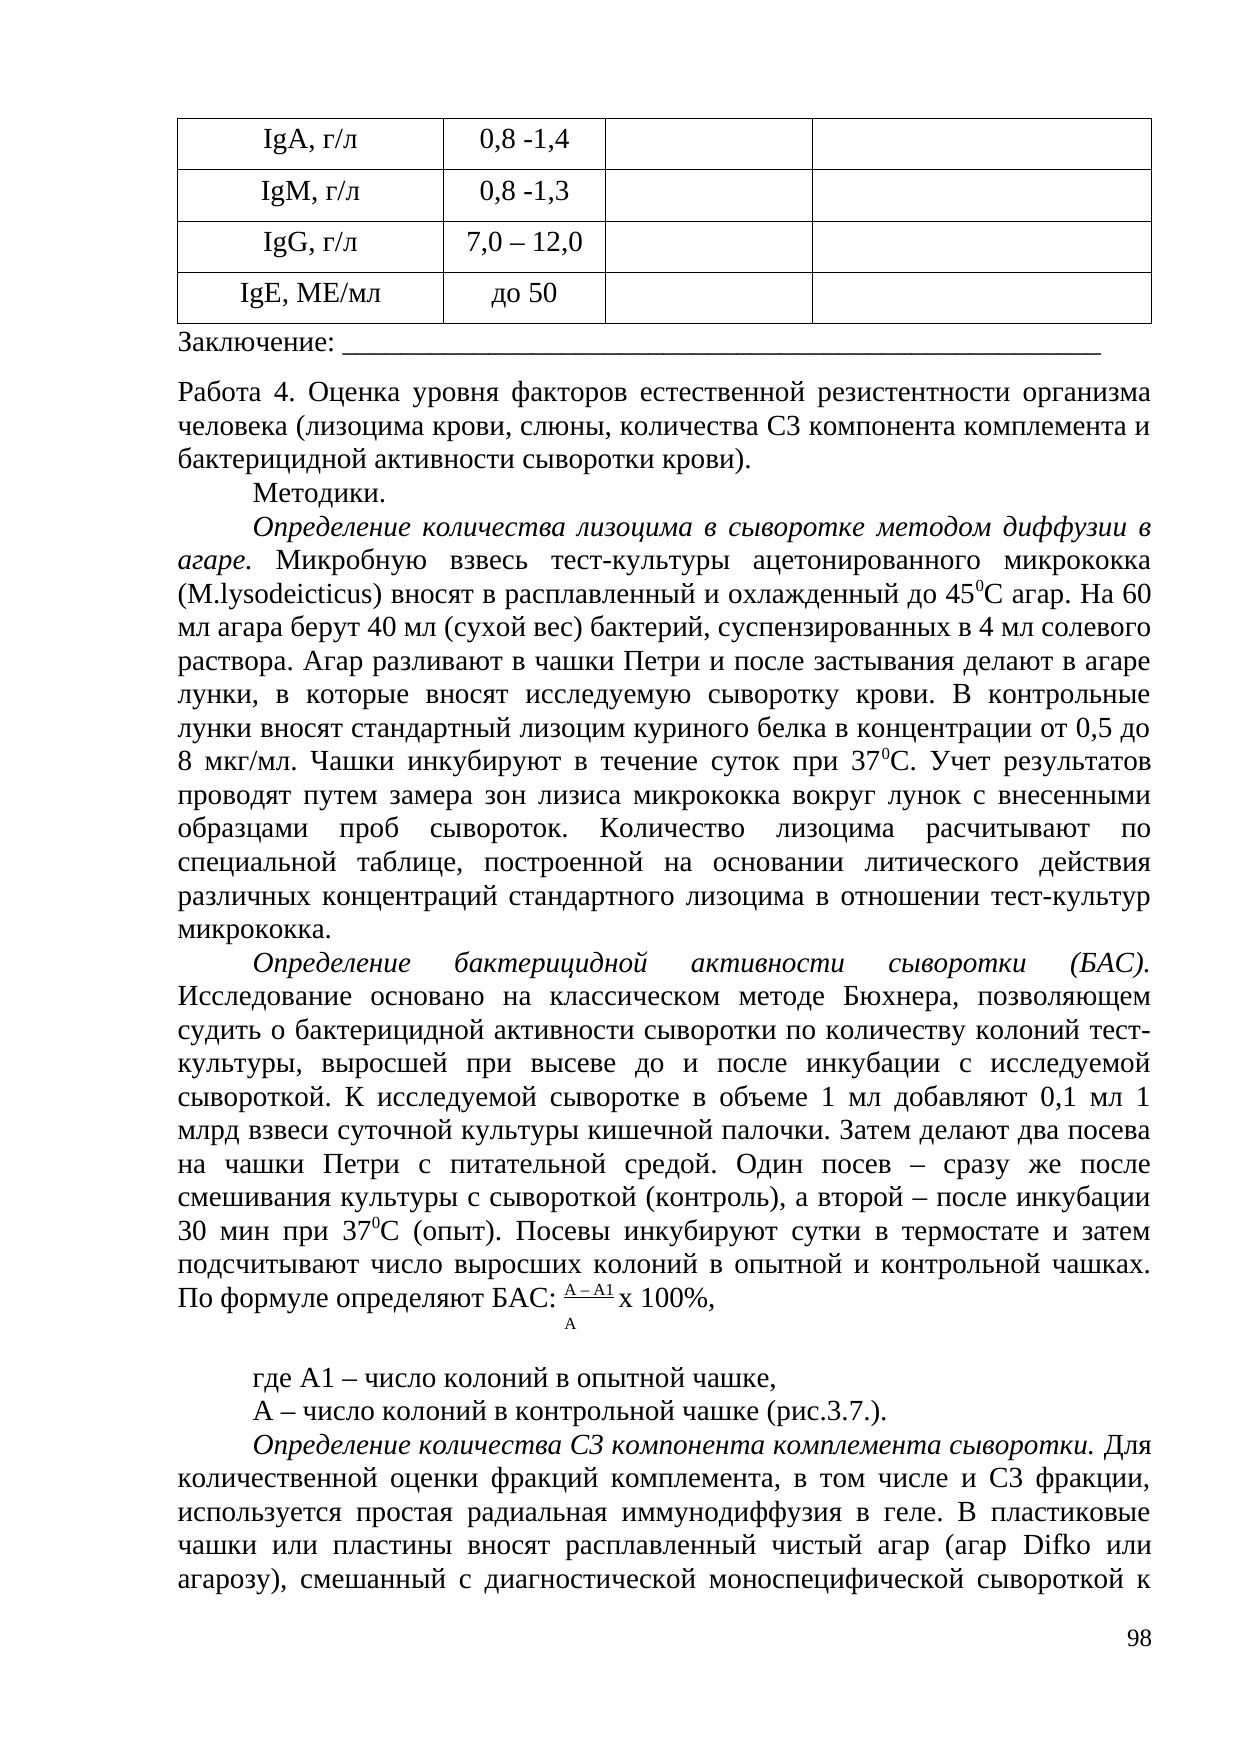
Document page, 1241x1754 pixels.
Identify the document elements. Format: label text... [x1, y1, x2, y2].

text Методики. [177, 475, 1152, 509]
text Определение количества лизоцима в сыворотке методом диффузии в агаре. Микробную взвесь тест-культуры ацетонированного микрококка (M.lysodeicticus) вносят в расплавленный и охлажденный до 450С агар. На 60 мл агара берут 40 мл (сухой вес) бактерий, суспензированных в 4 мл солевого раствора. Агар разливают в чашки Петри и после застывания делают в агаре лунки, в которые вносят исследуемую сыворотку крови. В контрольные лунки вносят стандартный лизоцим куриного белка в концентрации от 0,5 до 8 мкг/мл. Чашки инкубируют в течение суток при 370С. Учет результатов проводят путем замера зон лизиса микрококка вокруг лунок с внесенными образцами проб сывороток. Количество лизоцима расчитывают по специальной таблице, построенной на основании литического действия различных концентраций стандартного лизоцима в отношении тест-культур микрококка. [177, 509, 1152, 945]
list Заключение: ____________________________________________________ [177, 324, 1152, 358]
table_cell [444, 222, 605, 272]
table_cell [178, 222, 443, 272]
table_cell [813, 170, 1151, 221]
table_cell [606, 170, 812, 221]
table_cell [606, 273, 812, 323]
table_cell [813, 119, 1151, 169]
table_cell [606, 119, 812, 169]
text где А1 – число колоний в опытной чашке, [177, 1360, 1152, 1393]
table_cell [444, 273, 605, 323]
text Работа 4. Оценка уровня факторов естественной резистентности организма человека (лизоцима крови, слюны, количества С3 компонента комплемента и бактерицидной активности сыворотки крови). [177, 374, 1152, 475]
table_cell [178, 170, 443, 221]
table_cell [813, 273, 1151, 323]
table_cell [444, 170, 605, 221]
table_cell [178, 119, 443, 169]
text А – число колоний в контрольной чашке (рис.3.7.). [177, 1393, 1152, 1427]
text Определение бактерицидной активности сыворотки (БАС). Исследование основано на классическом методе Бюхнера, позволяющем судить о бактерицидной активности сыворотки по количеству колоний тест-культуры, выросшей при высеве до и после инкубации с исследуемой сывороткой. К исследуемой сыворотке в объеме 1 мл добавляют 0,1 мл 1 млрд взвеси суточной культуры кишечной палочки. Затем делают два посева на чашки Петри с питательной средой. Один посев – сразу же после смешивания культуры с сывороткой (контроль), а второй – после инкубации 30 мин при 370С (опыт). Посевы инкубируют сутки в термостате и затем подсчитывают число выросших колоний в опытной и контрольной чашках. По формуле определяют БАС: А – А1 х 100%, [177, 945, 1152, 1314]
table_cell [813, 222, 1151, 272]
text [177, 1427, 1152, 1594]
text А [177, 1314, 1152, 1347]
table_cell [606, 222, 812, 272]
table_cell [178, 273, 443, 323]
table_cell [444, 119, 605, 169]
